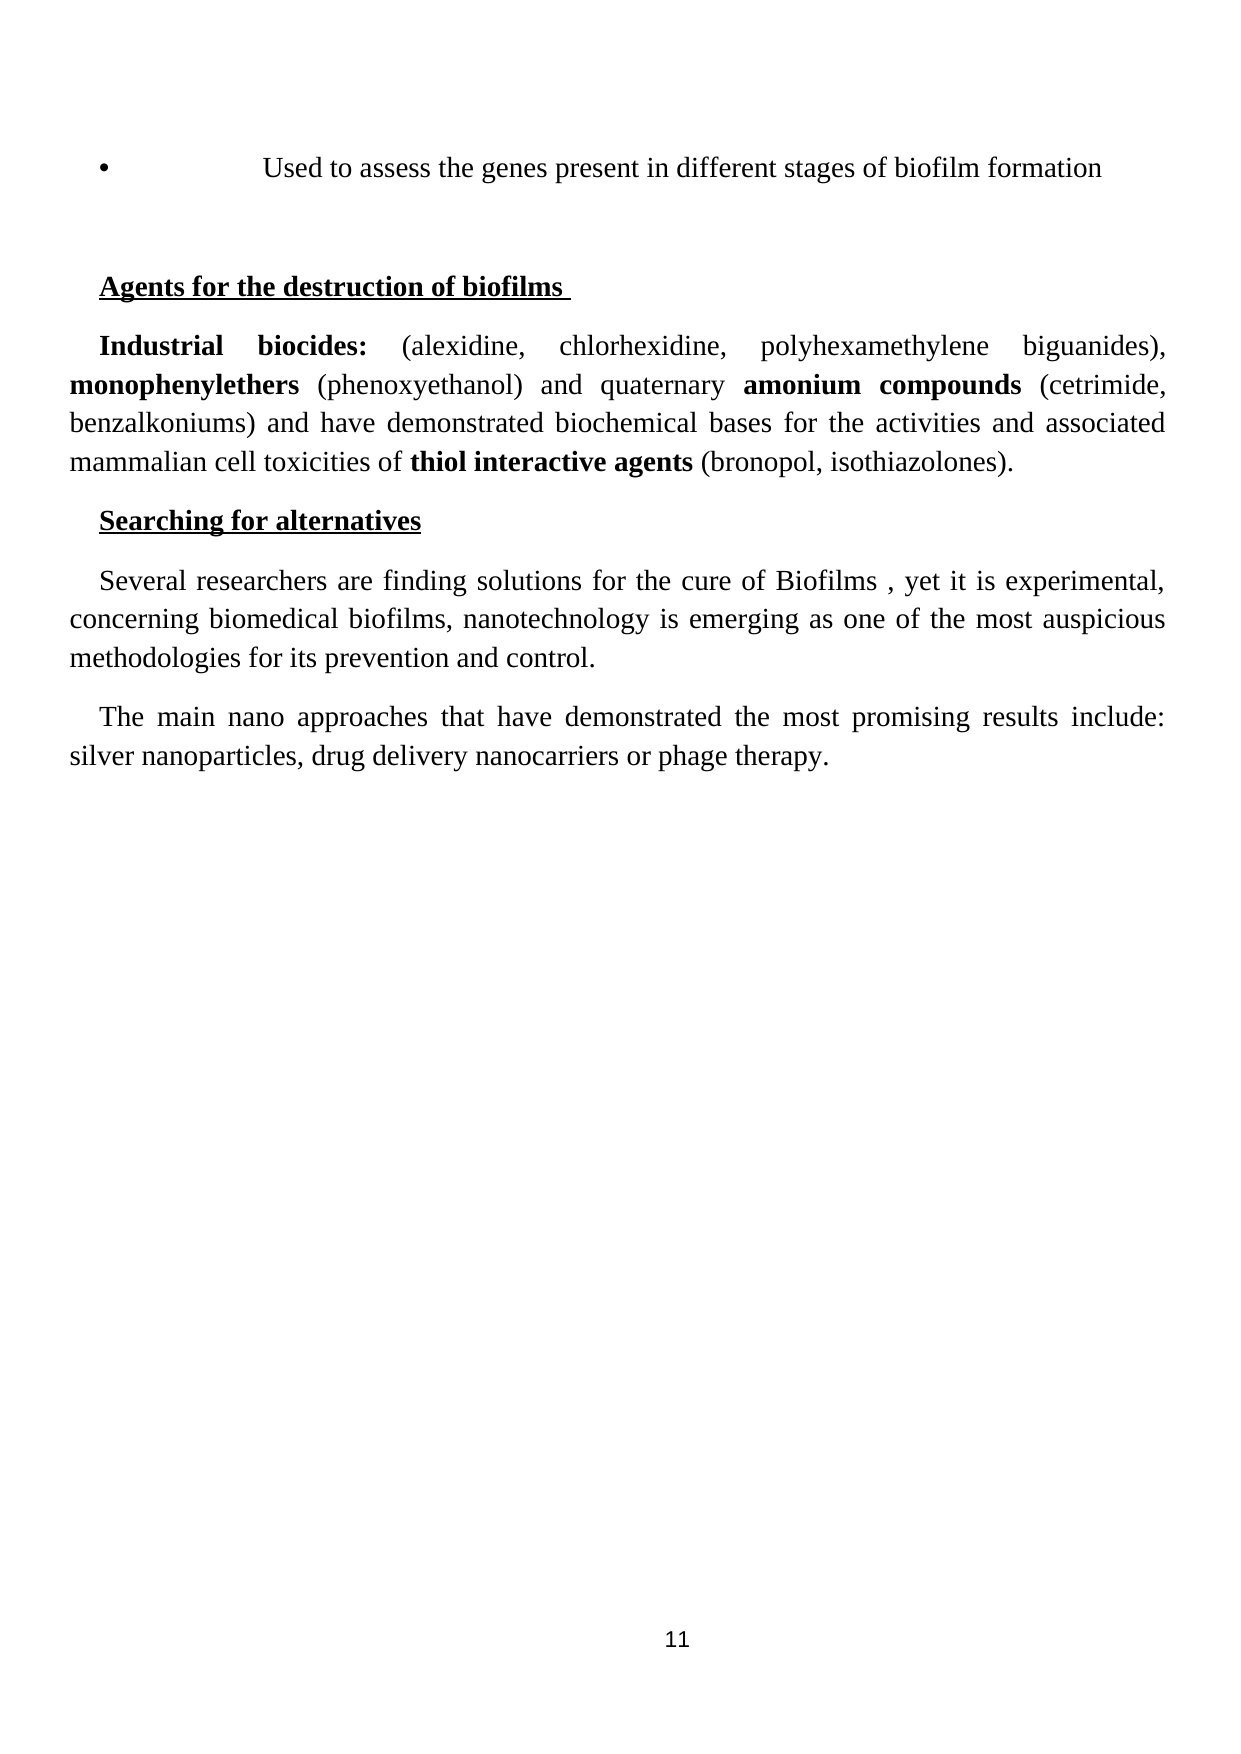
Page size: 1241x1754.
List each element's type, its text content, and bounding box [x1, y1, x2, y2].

text Industrial biocides: (alexidine, chlorhexidine, polyhexamethylene biguanides), monophenylethers (phenoxyethanol) and quaternary amonium compounds (cetrimide, benzalkoniums) and have demonstrated biochemical bases for the activities and associated mammalian cell toxicities of thiol interactive agents (bronopol, isothiazolones). [69, 328, 1167, 477]
text The main nano approaches that have demonstrated the most promising results include: silver nanoparticles, drug delivery nanocarriers or phage therapy. [69, 699, 1167, 771]
text Searching for alternatives [69, 503, 1167, 537]
text Several researchers are finding solutions for the cure of Biofilms , yet it is experimental, concerning biomedical biofilms, nanotechnology is emerging as one of the most auspicious methodologies for its prevention and control. [69, 563, 1167, 673]
list Used to assess the genes present in different stages of biofilm formation [69, 150, 1167, 184]
text Agents for the destruction of biofilms [69, 269, 1167, 302]
